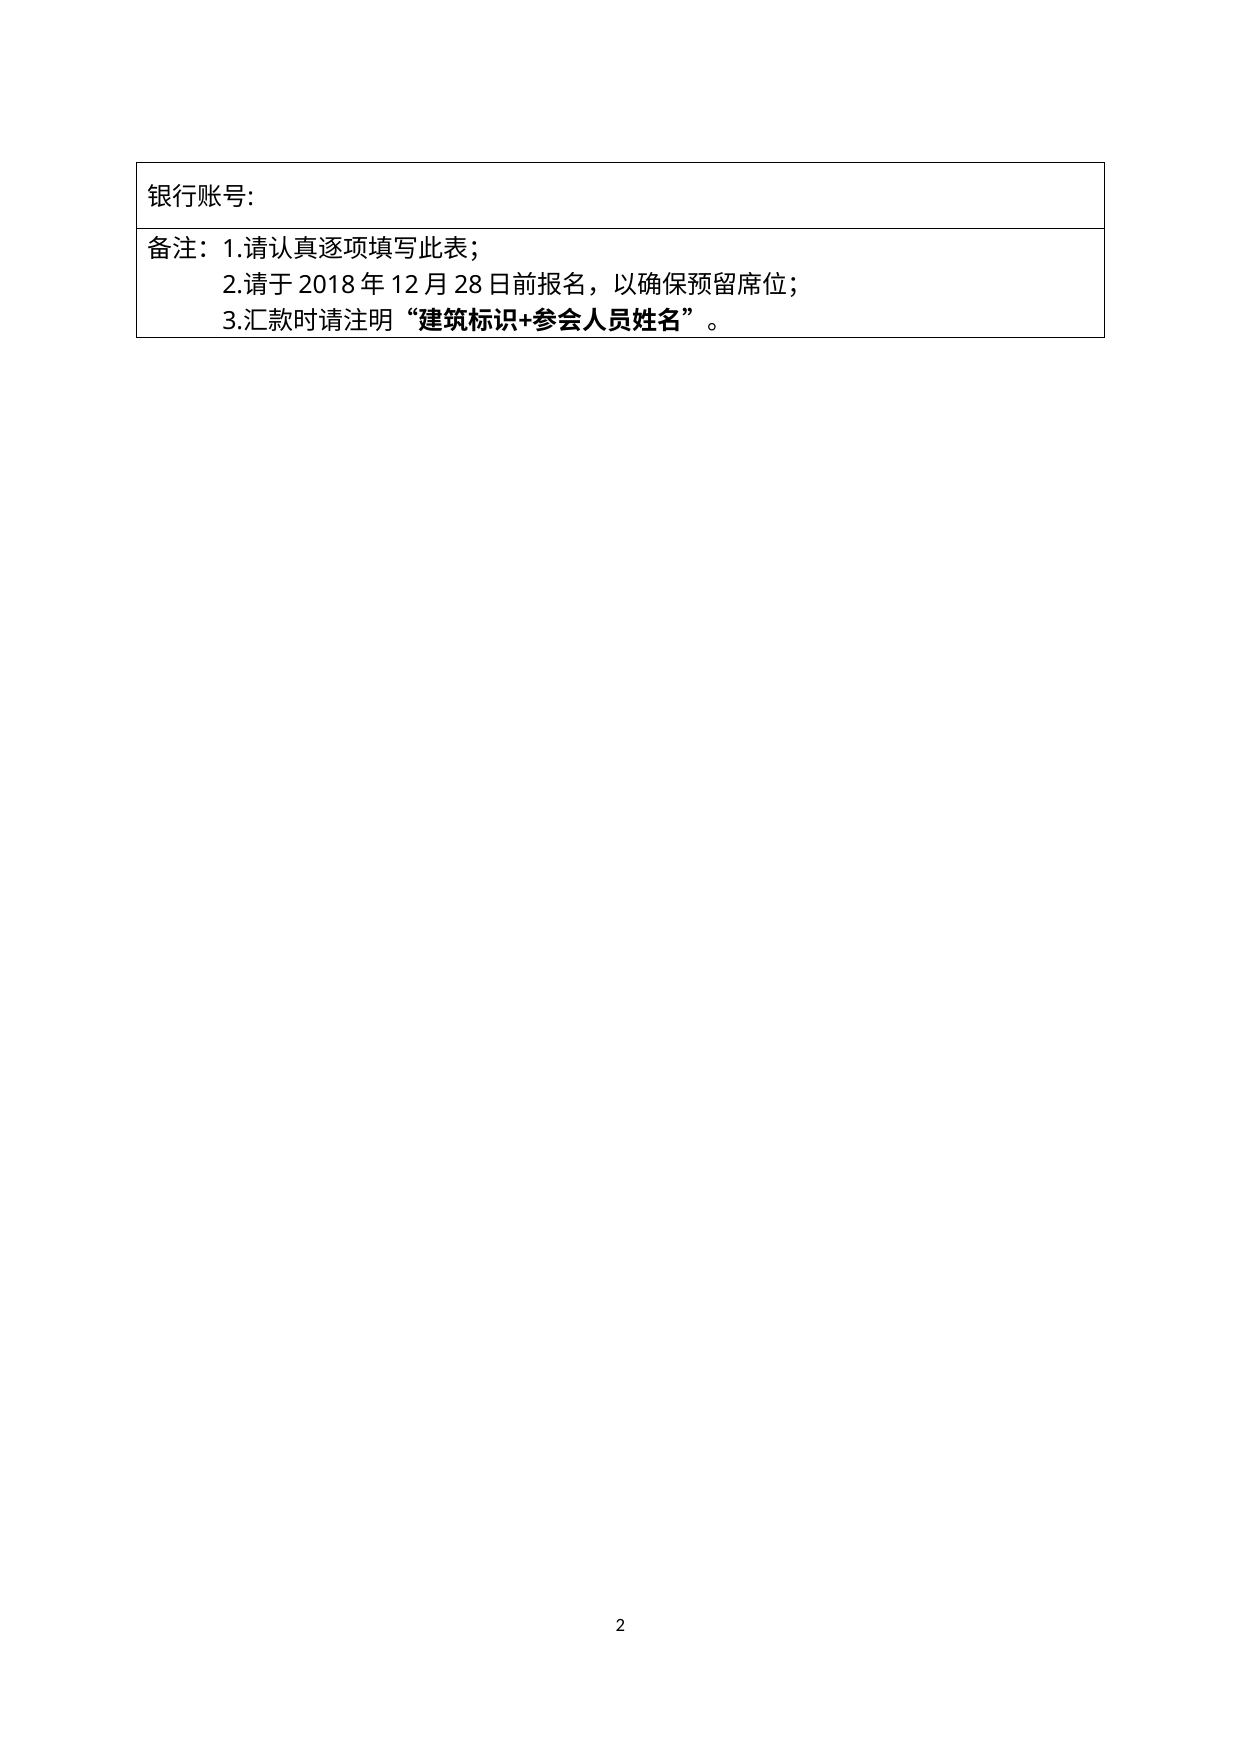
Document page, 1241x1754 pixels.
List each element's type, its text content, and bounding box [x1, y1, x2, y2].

table_cell 备注：1.请认真逐项填写此表； 2.请于2018年12月28日前报名，以确保预留席位； 3.汇款时请注明“建筑标识+参会人员姓名”。 [137, 229, 1104, 337]
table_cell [137, 163, 1104, 227]
